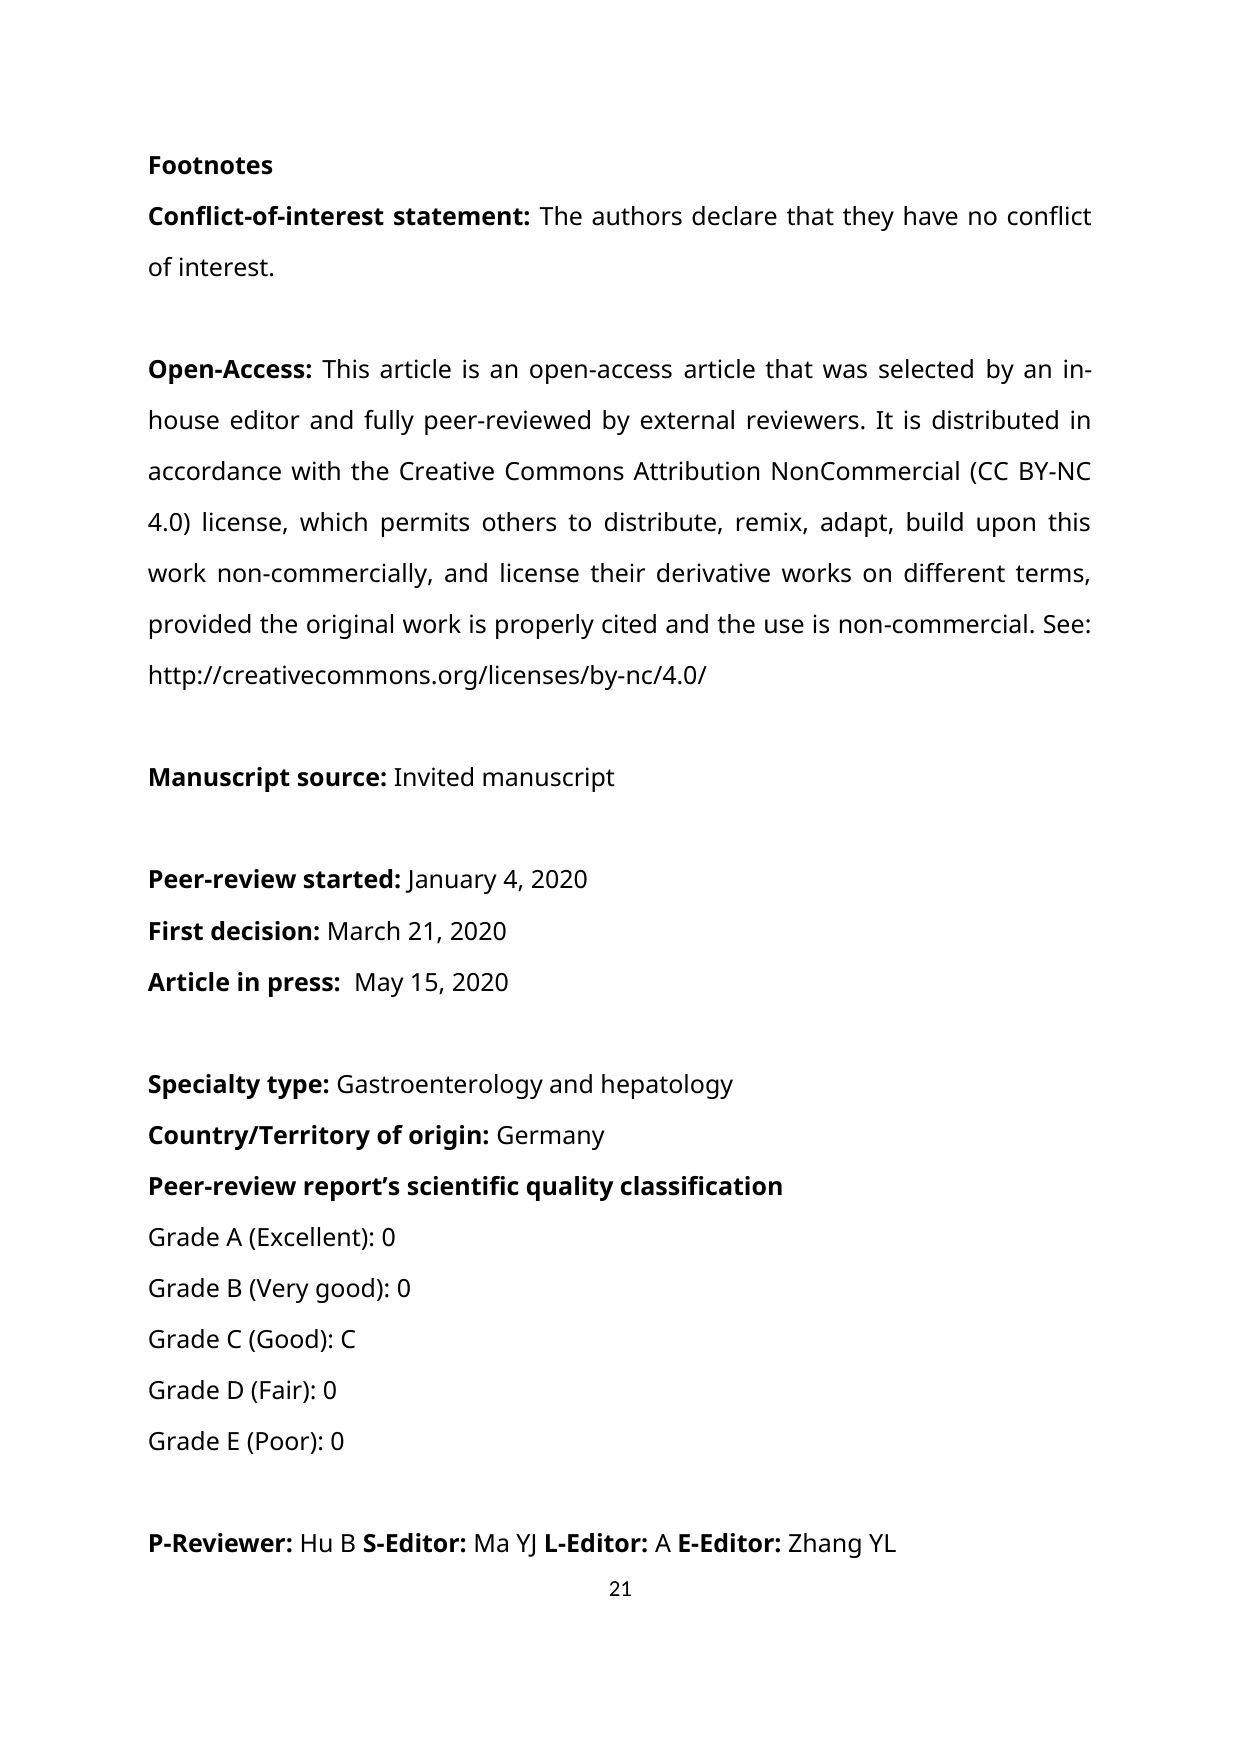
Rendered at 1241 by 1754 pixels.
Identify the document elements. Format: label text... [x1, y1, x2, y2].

text Manuscript source: Invited manuscript [148, 760, 1093, 794]
text Grade B (Very good): 0 [148, 1271, 1093, 1304]
text Grade D (Fair): 0 [148, 1373, 1093, 1407]
text Grade C (Good): C [148, 1322, 1093, 1356]
text Peer-review started: January 4, 2020 [148, 862, 1093, 896]
text Article in press: May 15, 2020 [148, 964, 1093, 998]
text Peer-review report’s scientific quality classification [148, 1168, 1093, 1202]
text Open-Access: This article is an open-access article that was selected by an in-house editor and fully peer-reviewed by external reviewers. It is distributed in accordance with the Creative Commons Attribution NonCommercial (CC BY-NC 4.0) license, which permits others to distribute, remix, adapt, build upon this work non-commercially, and license their derivative works on different terms, provided the original work is properly cited and the use is non-commercial. See: http://creativecommons.org/licenses/by-nc/4.0/ [148, 352, 1093, 692]
text Specialty type: gastroenterology and hepatology [148, 1066, 1093, 1100]
text P-Reviewer: Hu B S-Editor: Ma YJ L-Editor: A E-Editor: Zhang YL [148, 1526, 1093, 1560]
text Grade A (Excellent): 0 [148, 1219, 1093, 1253]
text Country/Territory of origin: Germany [148, 1117, 1093, 1151]
text First decision: March 21, 2020 [148, 913, 1093, 947]
text Grade E (Poor): 0 [148, 1424, 1093, 1458]
text Conflict-of-interest statement: The authors declare that they have no conflict of interest. [148, 199, 1093, 284]
text Footnotes [148, 148, 1093, 182]
